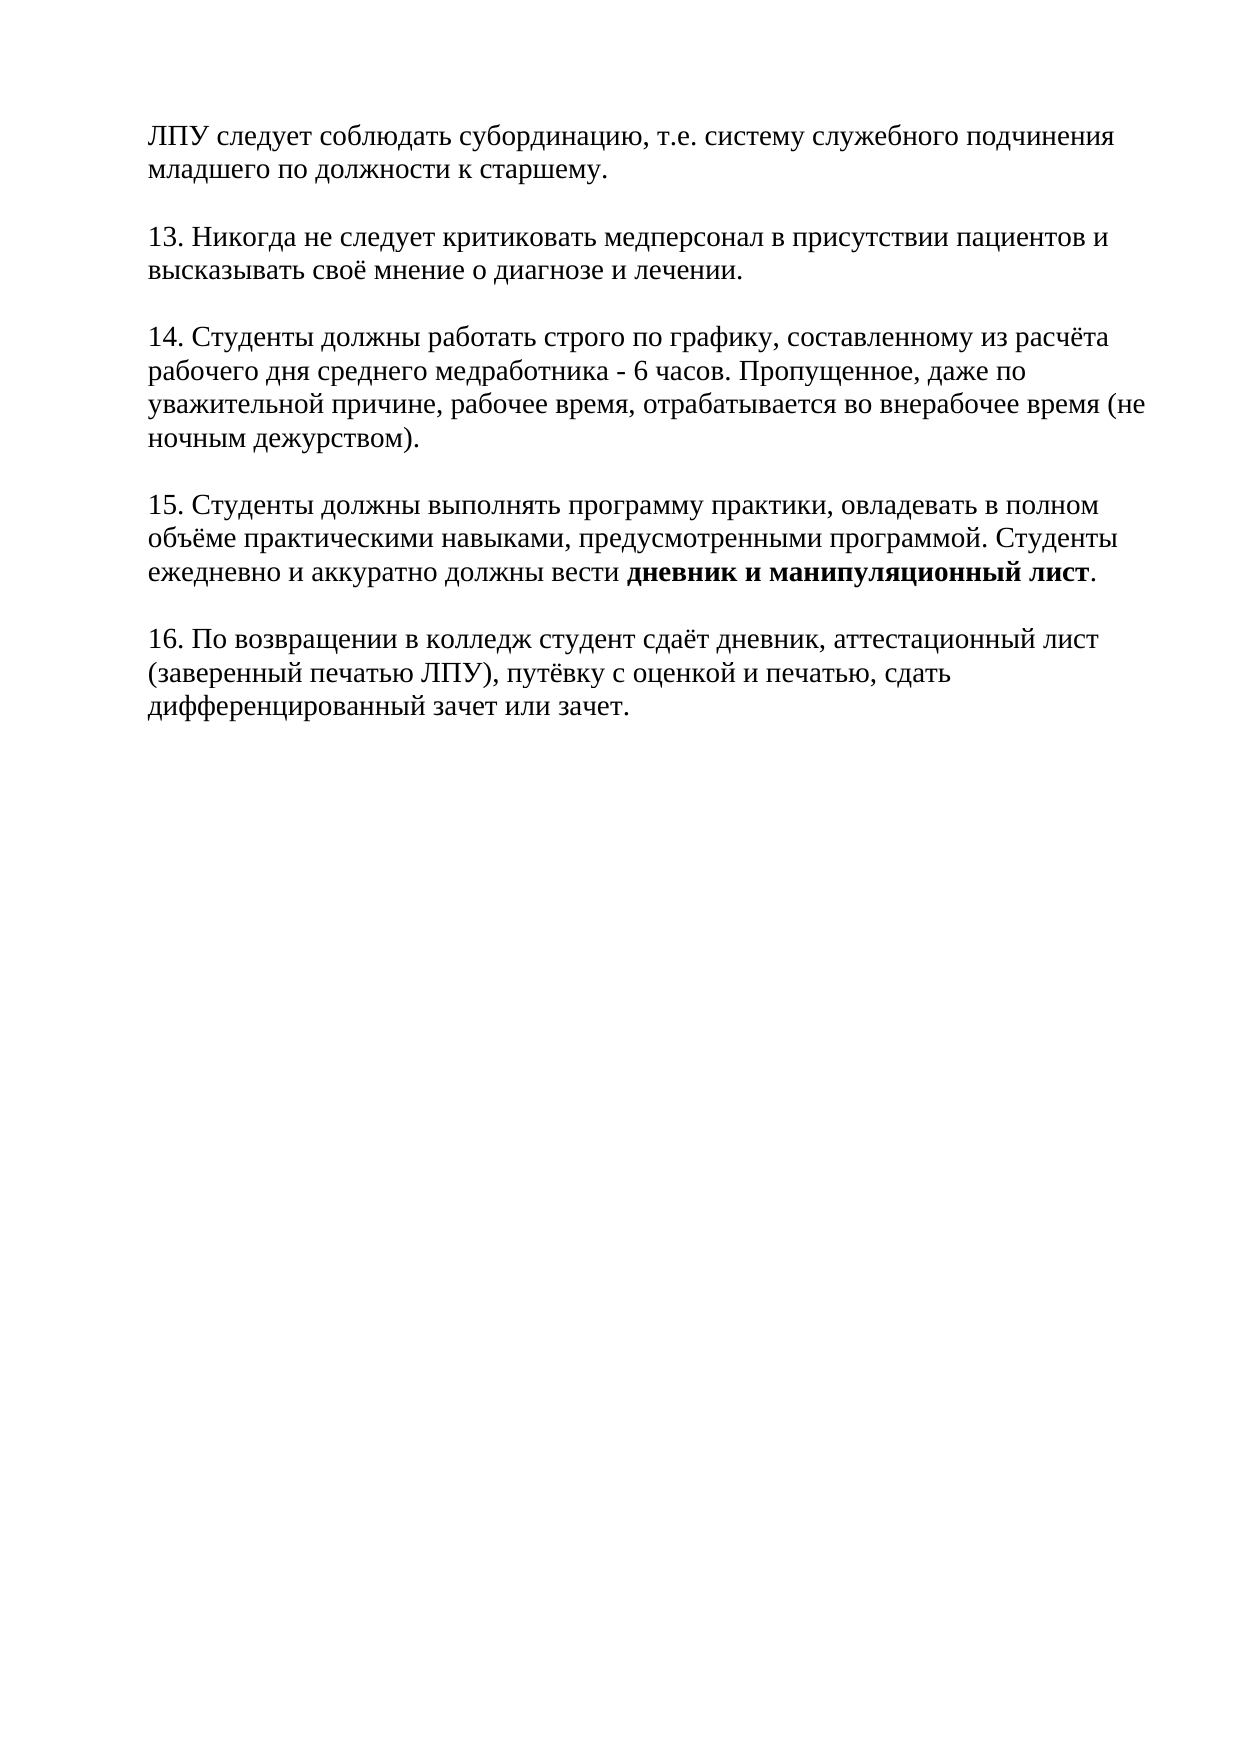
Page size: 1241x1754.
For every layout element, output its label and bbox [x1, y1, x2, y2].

text [148, 118, 1152, 722]
